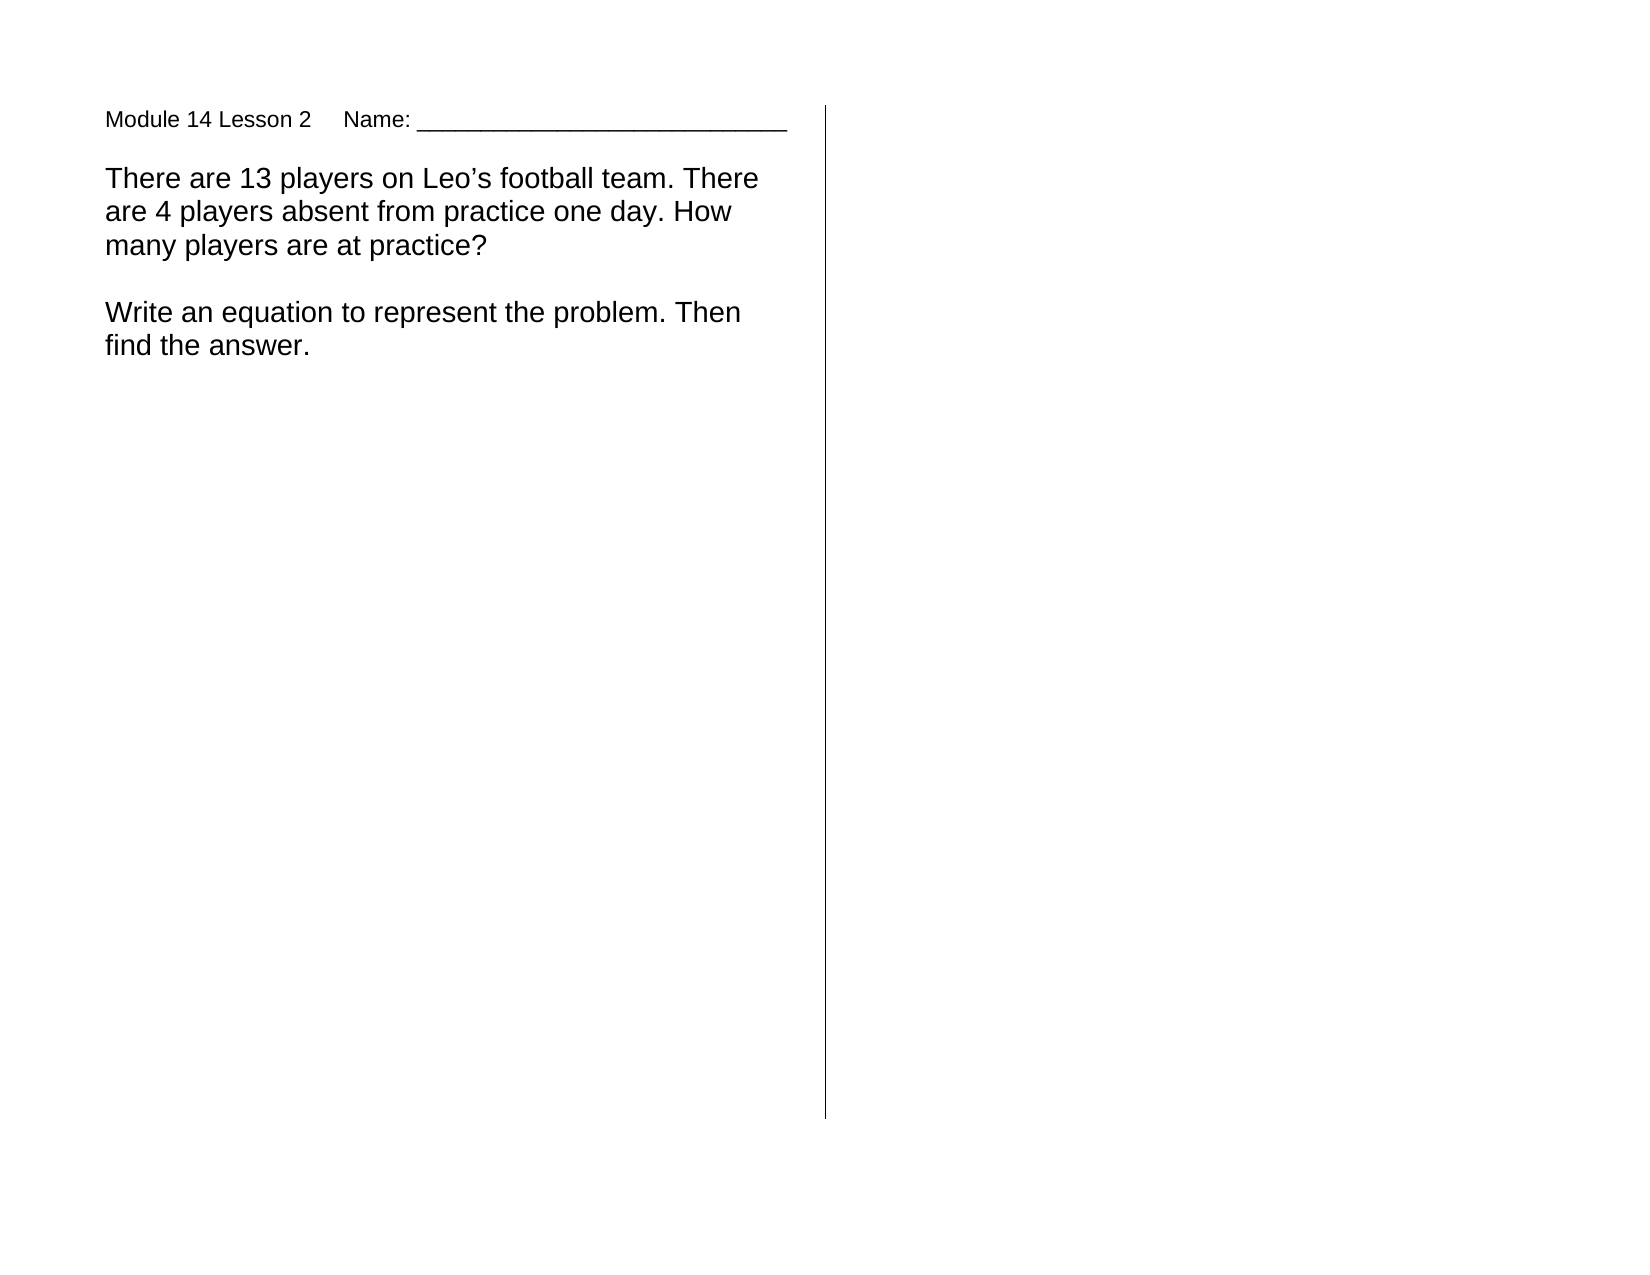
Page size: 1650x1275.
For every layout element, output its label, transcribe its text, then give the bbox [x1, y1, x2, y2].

text Write an equation to represent the problem. Then find the answer. [105, 295, 787, 362]
text Module 14 Lesson 2 Name: _____________________________ [105, 106, 787, 132]
text There are 13 players on Leo’s football team. There are 4 players absent from practice one day. How many players are at practice? [105, 161, 787, 261]
